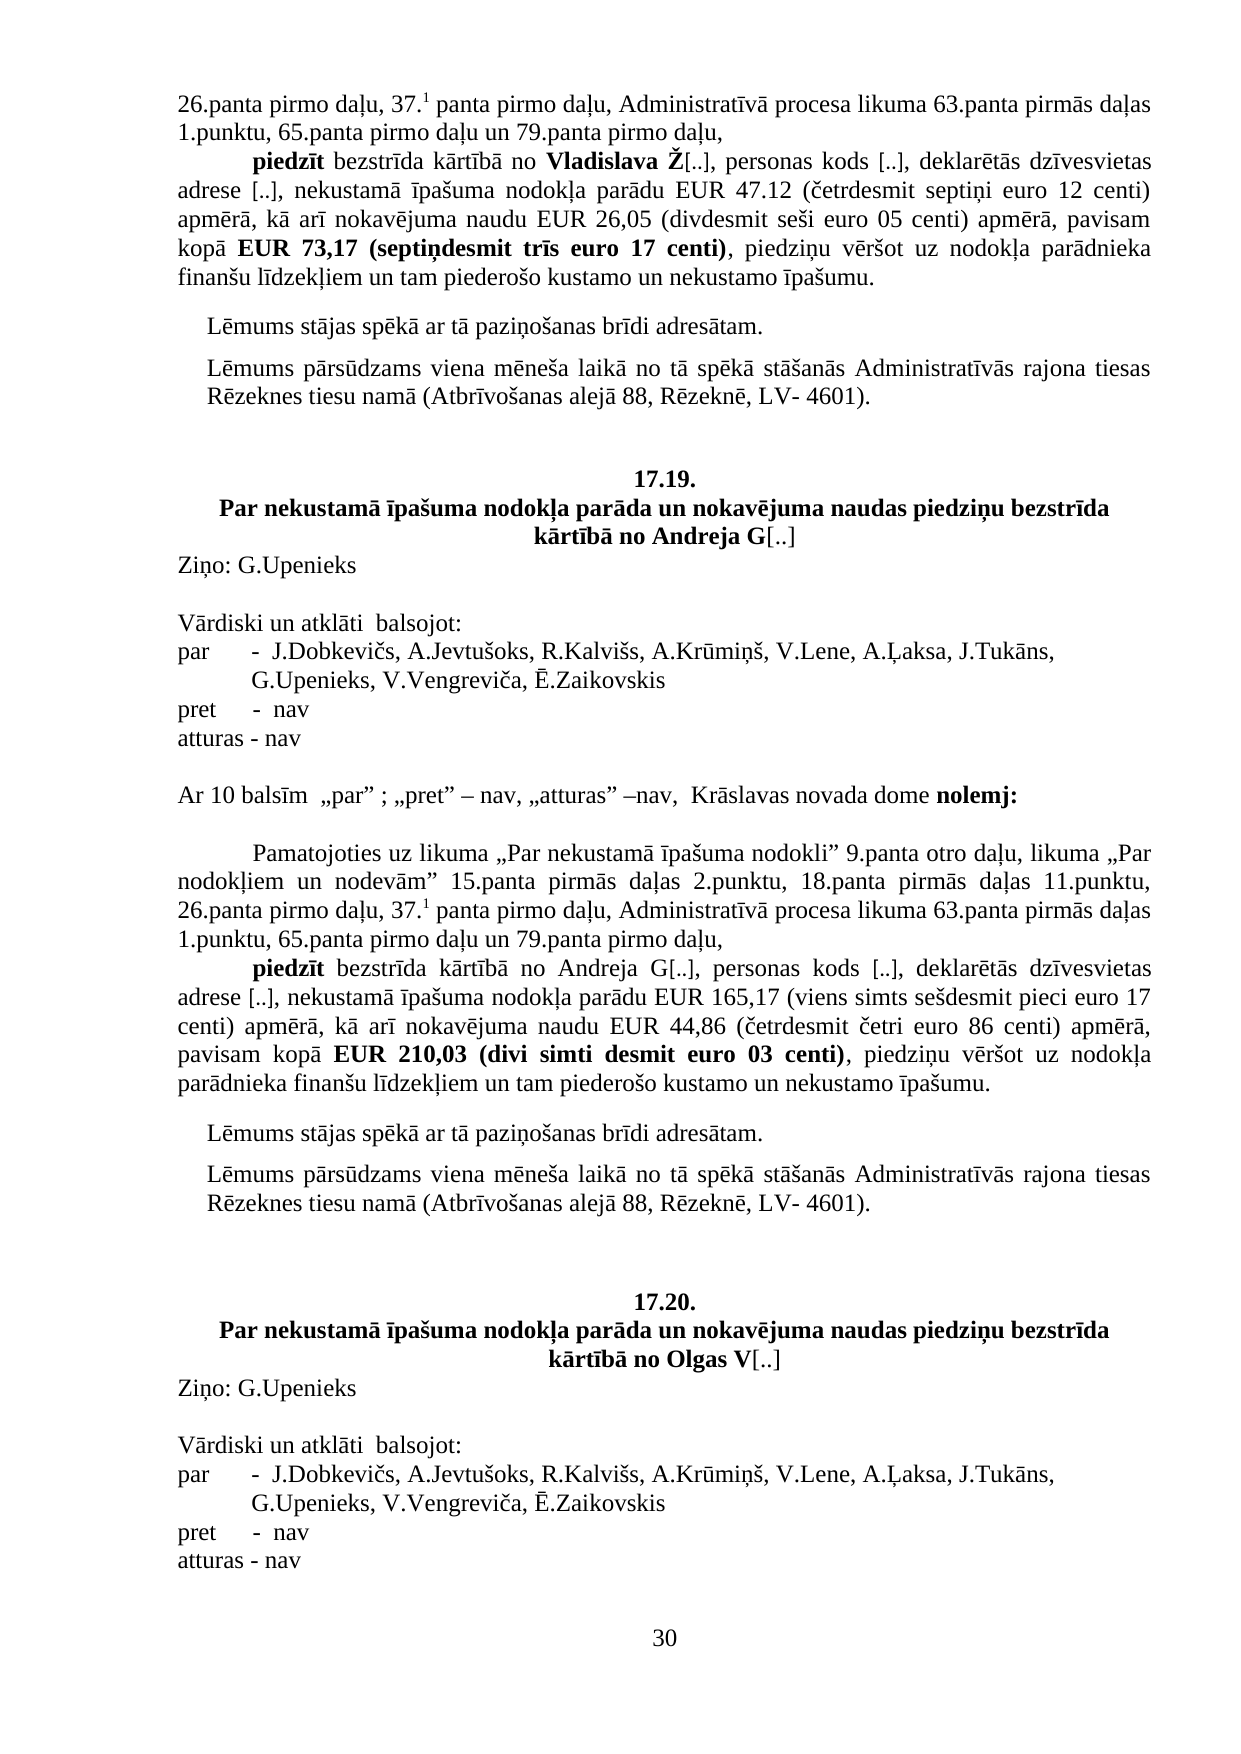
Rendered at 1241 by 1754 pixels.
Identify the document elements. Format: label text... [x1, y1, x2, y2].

text Lēmums stājas spēkā ar tā paziņošanas brīdi adresātam. [207, 311, 1152, 340]
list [177, 89, 1152, 146]
list piedzīt bezstrīda kārtībā no Vladislava Ž[..], personas kods [..], deklarētās dzīvesvietas adrese [..], nekustamā īpašuma nodokļa parādu EUR 47.12 (četrdesmit septiņi euro 12 centi) apmērā, kā arī nokavējuma naudu EUR 26,05 (divdesmit seši euro 05 centi) apmērā, pavisam kopā EUR 73,17 (septiņdesmit trīs euro 17 centi), piedziņu vēršot uz nodokļa parādnieka finanšu līdzekļiem un tam piederošo kustamo un nekustamo īpašumu. [177, 146, 1152, 291]
text Par nekustamā īpašuma nodokļa parāda un nokavējuma naudas piedziņu bezstrīda kārtībā no Olgas V[..] [177, 1315, 1152, 1373]
text Par nekustamā īpašuma nodokļa parāda un nokavējuma naudas piedziņu bezstrīda kārtībā no Andreja G[..] [177, 493, 1152, 550]
text Vārdiski un atklāti balsojot: [177, 1430, 1152, 1459]
text pret - nav [177, 694, 1152, 723]
text 17.20. [177, 1287, 1152, 1315]
text pret - nav [177, 1517, 1152, 1545]
text Lēmums stājas spēkā ar tā paziņošanas brīdi adresātam. [207, 1118, 1152, 1147]
text Lēmums pārsūdzams viena mēneša laikā no tā spēkā stāšanās Administratīvās rajona tiesas Rēzeknes tiesu namā (Atbrīvošanas alejā 88, Rēzeknē, LV- 4601). [207, 353, 1152, 410]
list piedzīt bezstrīda kārtībā no Andreja G[..], personas kods [..], deklarētās dzīvesvietas adrese [..], nekustamā īpašuma nodokļa parādu EUR 165,17 (viens simts sešdesmit pieci euro 17 centi) apmērā, kā arī nokavējuma naudu EUR 44,86 (četrdesmit četri euro 86 centi) apmērā, pavisam kopā EUR 210,03 (divi simti desmit euro 03 centi), piedziņu vēršot uz nodokļa parādnieka finanšu līdzekļiem un tam piederošo kustamo un nekustamo īpašumu. [177, 953, 1152, 1097]
text Ziņo: G.Upenieks [177, 550, 1152, 579]
text Vārdiski un atklāti balsojot: [177, 608, 1152, 636]
text Ziņo: G.Upenieks [177, 1373, 1152, 1402]
text atturas - nav [177, 1545, 1152, 1574]
text par - J.Dobkevičs, A.Jevtušoks, R.Kalvišs, A.Krūmiņš, V.Lene, A.Ļaksa, J.Tukāns, G.Upenieks, V.Vengreviča, Ē.Zaikovskis [177, 1459, 1152, 1517]
text Ar 10 balsīm „par” ; „pret” – nav, „atturas” –nav, Krāslavas novada dome nolemj: [177, 780, 1152, 809]
text par - J.Dobkevičs, A.Jevtušoks, R.Kalvišs, A.Krūmiņš, V.Lene, A.Ļaksa, J.Tukāns, G.Upenieks, V.Vengreviča, Ē.Zaikovskis [177, 636, 1152, 694]
text Lēmums pārsūdzams viena mēneša laikā no tā spēkā stāšanās Administratīvās rajona tiesas Rēzeknes tiesu namā (Atbrīvošanas alejā 88, Rēzeknē, LV- 4601). [207, 1159, 1152, 1217]
text 17.19. [177, 464, 1152, 493]
text atturas - nav [177, 723, 1152, 751]
